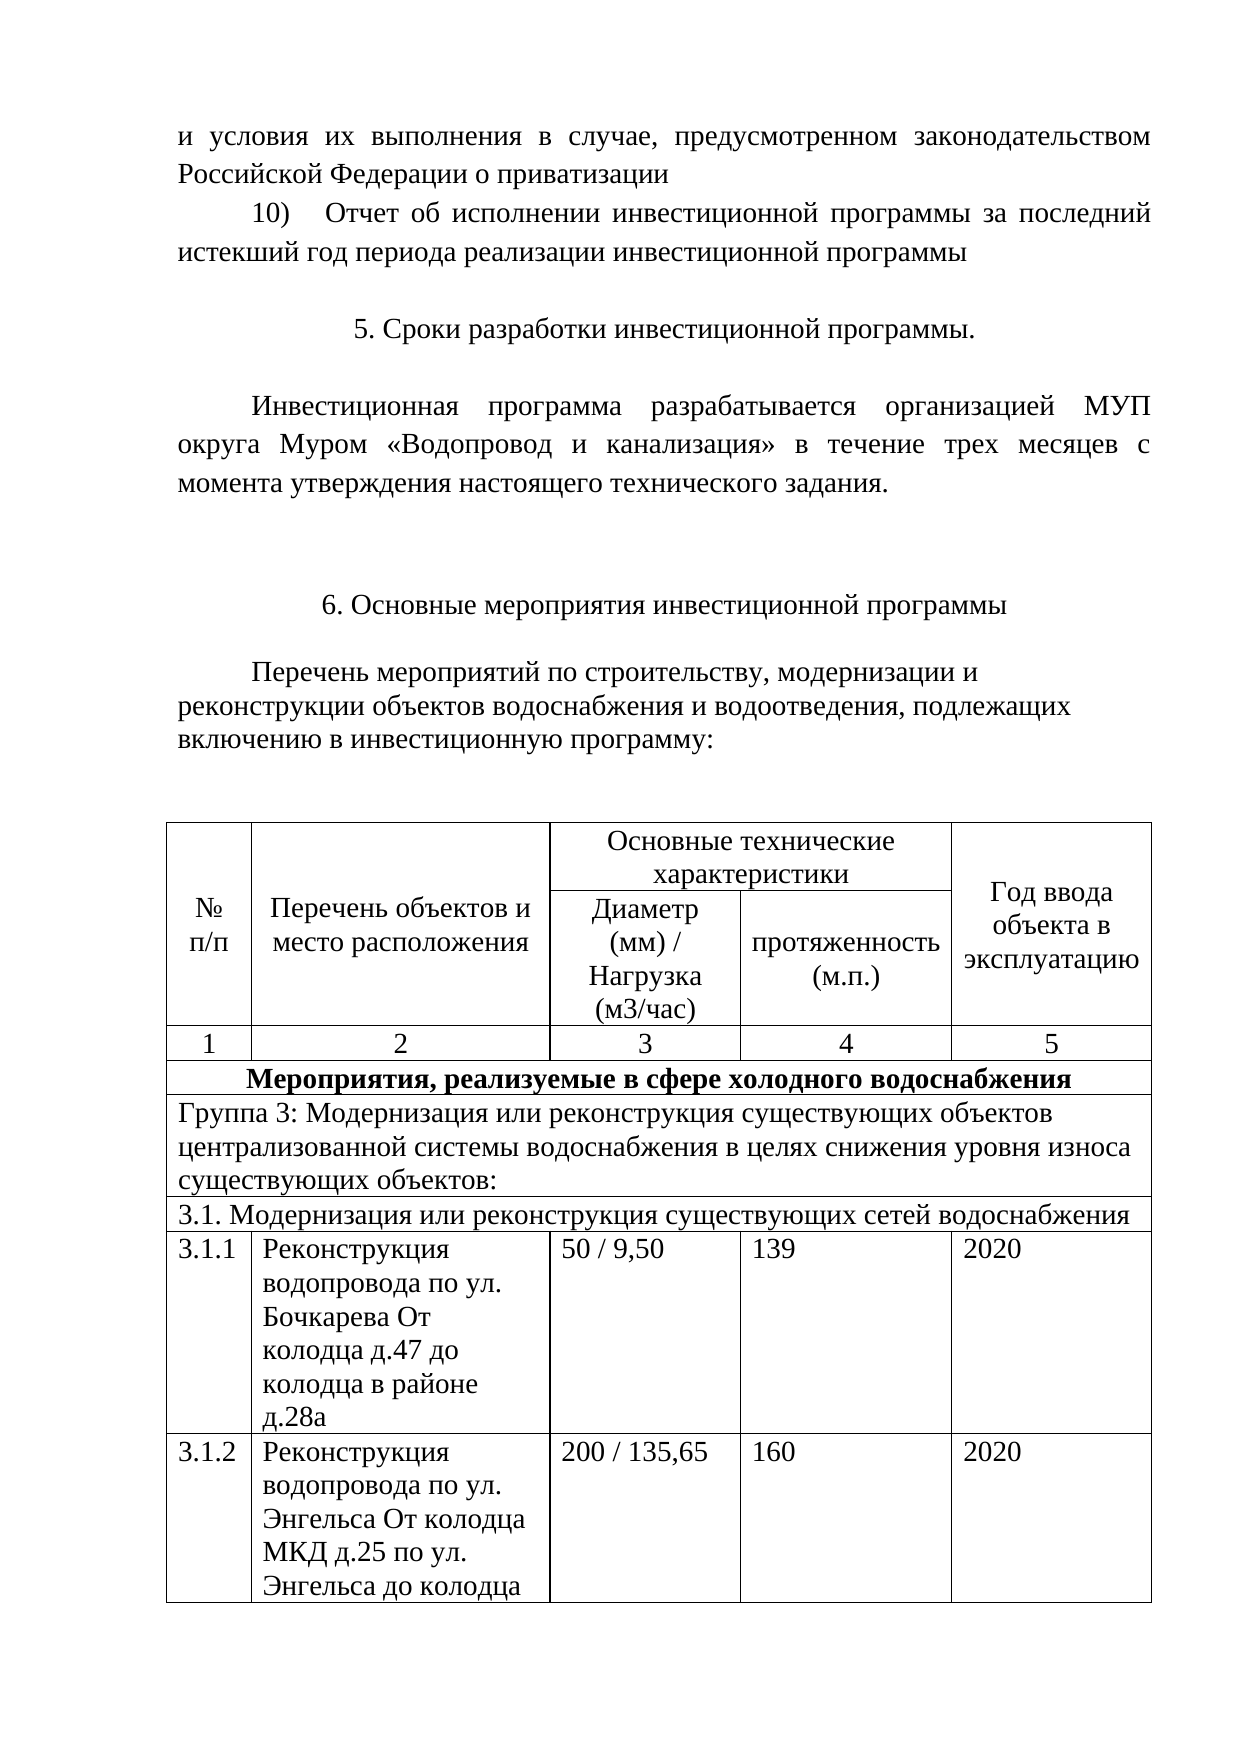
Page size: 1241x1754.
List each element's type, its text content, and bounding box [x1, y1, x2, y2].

table_cell Реконструкция водопровода по ул. Бочкарева От колодца д.47 до колодца в районе д.28а [252, 1232, 549, 1433]
table_cell 3 [551, 1026, 740, 1060]
table_cell 2 [252, 1026, 549, 1060]
table_cell 200 / 135,65 [551, 1434, 740, 1602]
table_cell Группа 3: Модернизация или реконструкция существующих объектов централизованной системы водоснабжения в целях снижения уровня износа существующих объектов: [167, 1095, 1151, 1196]
table_header Перечень объектов и место расположения [252, 823, 549, 1025]
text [177, 118, 1152, 190]
text Инвестиционная программа разрабатывается организацией МУП округа Муром «Водопровод и канализация» в течение трех месяцев с момента утверждения настоящего технического задания. [177, 388, 1152, 498]
table_cell 2020 [952, 1434, 1151, 1602]
table_cell 4 [741, 1026, 951, 1060]
text 5. Сроки разработки инвестиционной программы. [177, 311, 1152, 344]
table_cell Мероприятия, реализуемые в сфере холодного водоснабжения [167, 1061, 1151, 1094]
table_cell 50 / 9,50 [551, 1232, 740, 1433]
table_cell протяженность (м.п.) [741, 891, 951, 1025]
table_cell 3.1.1 [167, 1232, 251, 1433]
table_cell 2020 [952, 1232, 1151, 1433]
table_cell 1 [167, 1026, 251, 1060]
table_header № п/п [167, 823, 251, 1025]
table_cell 160 [741, 1434, 951, 1602]
table_cell 3.1. Модернизация или реконструкция существующих сетей водоснабжения [167, 1197, 1151, 1231]
text 6. Основные мероприятия инвестиционной программы [177, 587, 1152, 621]
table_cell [252, 1434, 549, 1602]
text 10) Отчет об исполнении инвестиционной программы за последний истекший год периода реализации инвестиционной программы [177, 195, 1152, 267]
table_header Основные технические характеристики [551, 823, 951, 890]
table_cell 5 [952, 1026, 1151, 1060]
table_cell Диаметр (мм) / Нагрузка (м3/час) [551, 891, 740, 1025]
table_cell 139 [741, 1232, 951, 1433]
table_cell 3.1.2 [167, 1434, 251, 1602]
text Перечень мероприятий по строительству, модернизации и реконструкции объектов водоснабжения и водоотведения, подлежащих включению в инвестиционную программу: [177, 654, 1152, 755]
table_header Год ввода объекта в эксплуатацию [952, 823, 1151, 1025]
